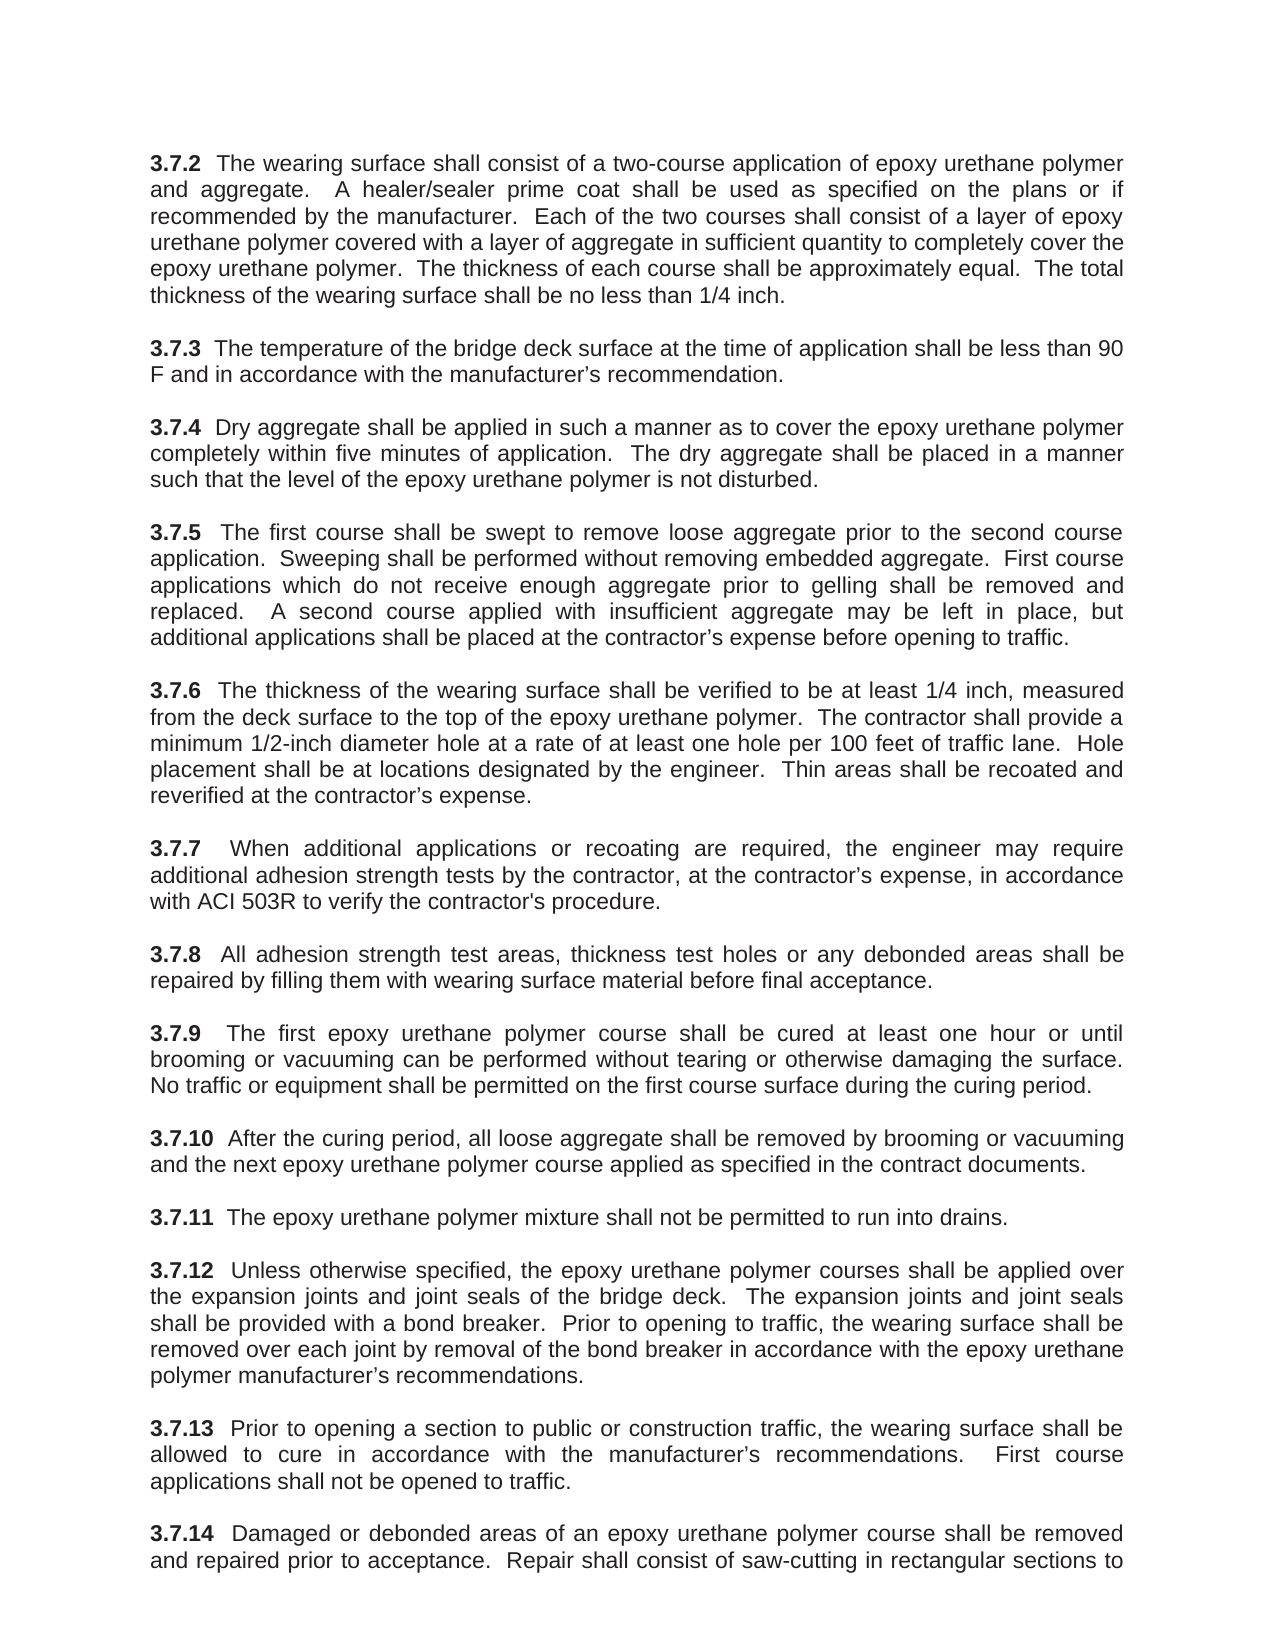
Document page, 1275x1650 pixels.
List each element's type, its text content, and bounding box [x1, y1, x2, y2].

text 3.7.6 The thickness of the wearing surface shall be verified to be at least 1/4 inch, measured from the deck surface to the top of the epoxy urethane polymer. The contractor shall provide a minimum 1/2-inch diameter hole at a rate of at least one hole per 100 feet of traffic lane. Hole placement shall be at locations designated by the engineer. Thin areas shall be recoated and reverified at the contractor’s expense. [150, 677, 1125, 809]
text 3.7.3 The temperature of the bridge deck surface at the time of application shall be less than 90 F and in accordance with the manufacturer’s recommendation. [150, 334, 1125, 387]
text 3.7.5 The first course shall be swept to remove loose aggregate prior to the second course application. Sweeping shall be performed without removing embedded aggregate. First course applications which do not receive enough aggregate prior to gelling shall be removed and replaced. A second course applied with insufficient aggregate may be left in place, but additional applications shall be placed at the contractor’s expense before opening to traffic. [150, 519, 1125, 651]
text 3.7.8 All adhesion strength test areas, thickness test holes or any debonded areas shall be repaired by filling them with wearing surface material before final acceptance. [150, 941, 1125, 993]
text 3.7.11 The epoxy urethane polymer mixture shall not be permitted to run into drains. [150, 1204, 1125, 1231]
text 3.7.13 Prior to opening a section to public or construction traffic, the wearing surface shall be allowed to cure in accordance with the manufacturer’s recommendations. First course applications shall not be opened to traffic. [150, 1415, 1125, 1494]
text 3.7.12 Unless otherwise specified, the epoxy urethane polymer courses shall be applied over the expansion joints and joint seals of the bridge deck. The expansion joints and joint seals shall be provided with a bond breaker. Prior to opening to traffic, the wearing surface shall be removed over each joint by removal of the bond breaker in accordance with the epoxy urethane polymer manufacturer’s recommendations. [150, 1257, 1125, 1389]
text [150, 1520, 1125, 1573]
text 3.7.7 When additional applications or recoating are required, the engineer may require additional adhesion strength tests by the contractor, at the contractor’s expense, in accordance with ACI 503R to verify the contractor's procedure. [150, 835, 1125, 914]
text 3.7.4 Dry aggregate shall be applied in such a manner as to cover the epoxy urethane polymer completely within five minutes of application. The dry aggregate shall be placed in a manner such that the level of the epoxy urethane polymer is not disturbed. [150, 413, 1125, 493]
text 3.7.10 After the curing period, all loose aggregate shall be removed by brooming or vacuuming and the next epoxy urethane polymer course applied as specified in the contract documents. [150, 1125, 1125, 1178]
text 3.7.9 The first epoxy urethane polymer course shall be cured at least one hour or until brooming or vacuuming can be performed without tearing or otherwise damaging the surface. No traffic or equipment shall be permitted on the first course surface during the curing period. [150, 1020, 1125, 1099]
text 3.7.2 The wearing surface shall consist of a two-course application of epoxy urethane polymer and aggregate. A healer/sealer prime coat shall be used as specified on the plans or if recommended by the manufacturer. Each of the two courses shall consist of a layer of epoxy urethane polymer covered with a layer of aggregate in sufficient quantity to completely cover the epoxy urethane polymer. The thickness of each course shall be approximately equal. The total thickness of the wearing surface shall be no less than 1/4 inch. [150, 150, 1125, 308]
